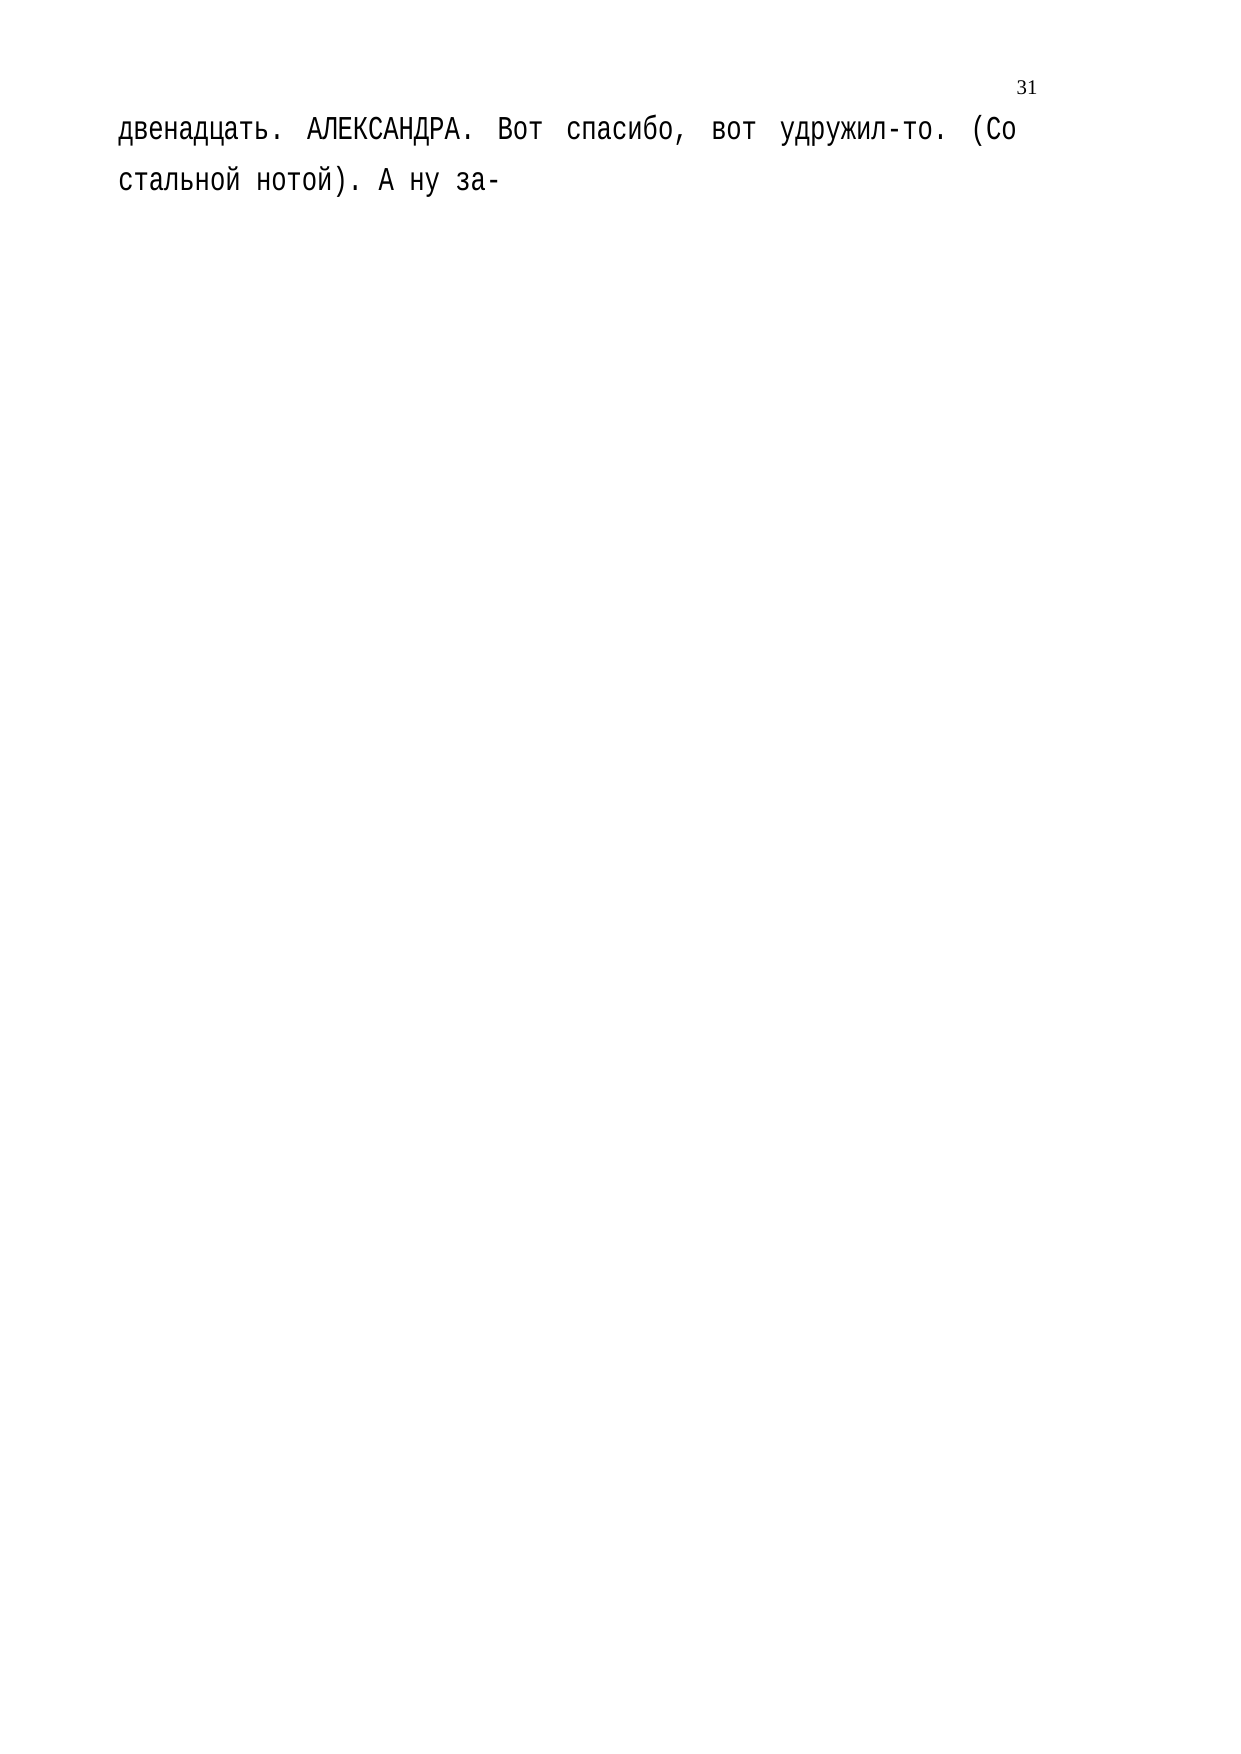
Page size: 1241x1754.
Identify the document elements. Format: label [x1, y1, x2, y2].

text [118, 99, 1034, 200]
